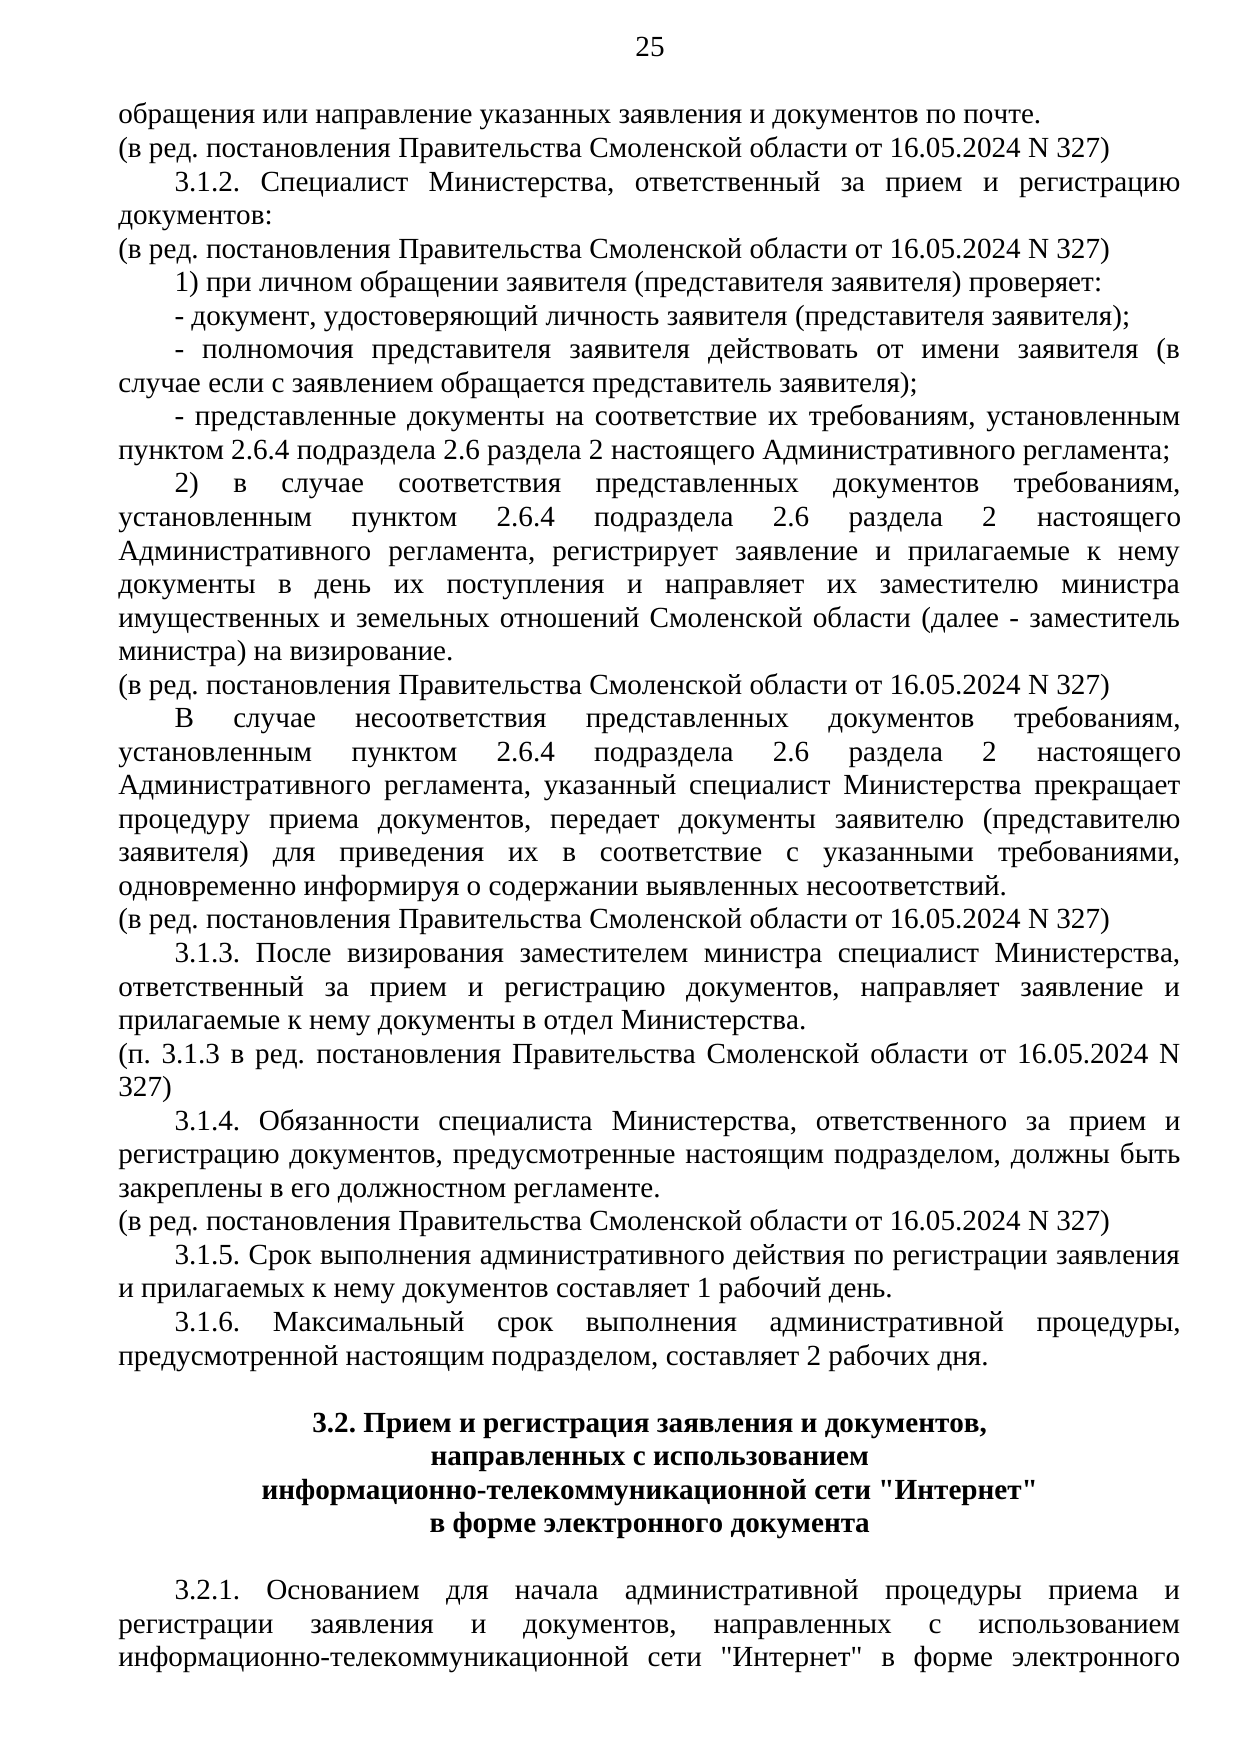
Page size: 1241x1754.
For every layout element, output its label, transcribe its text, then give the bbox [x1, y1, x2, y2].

title 3.2. Прием и регистрация заявления и документов, [118, 1405, 1181, 1438]
title в форме электронного документа [118, 1505, 1181, 1539]
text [118, 1572, 1181, 1673]
text (п. 3.1.3 в ред. постановления Правительства Смоленской области от 16.05.2024 N 327) [118, 1036, 1181, 1103]
title информационно-телекоммуникационной сети "Интернет" [118, 1472, 1181, 1505]
text 3.1.3. После визирования заместителем министра специалист Министерства, ответственный за прием и регистрацию документов, направляет заявление и прилагаемые к нему документы в отдел Министерства. [118, 935, 1181, 1036]
text В случае несоответствия представленных документов требованиям, установленным пунктом 2.6.4 подраздела 2.6 раздела 2 настоящего Административного регламента, указанный специалист Министерства прекращает процедуру приема документов, передает документы заявителю (представителю заявителя) для приведения их в соответствие с указанными требованиями, одновременно информируя о содержании выявленных несоответствий. [118, 700, 1181, 902]
text 3.1.4. Обязанности специалиста Министерства, ответственного за прием и регистрацию документов, предусмотренные настоящим подразделом, должны быть закреплены в его должностном регламенте. [118, 1103, 1181, 1203]
text - полномочия представителя заявителя действовать от имени заявителя (в случае если с заявлением обращается представитель заявителя); [118, 331, 1181, 398]
text (в ред. постановления Правительства Смоленской области от 16.05.2024 N 327) [118, 130, 1181, 164]
text - представленные документы на соответствие их требованиям, установленным пунктом 2.6.4 подраздела 2.6 раздела 2 настоящего Административного регламента; [118, 398, 1181, 466]
text 3.1.5. Срок выполнения административного действия по регистрации заявления и прилагаемых к нему документов составляет 1 рабочий день. [118, 1237, 1181, 1304]
text 3.1.6. Максимальный срок выполнения административной процедуры, предусмотренной настоящим подразделом, составляет 2 рабочих дня. [118, 1304, 1181, 1371]
text (в ред. постановления Правительства Смоленской области от 16.05.2024 N 327) [118, 231, 1181, 264]
text (в ред. постановления Правительства Смоленской области от 16.05.2024 N 327) [118, 1203, 1181, 1237]
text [118, 97, 1181, 130]
text 3.1.2. Специалист Министерства, ответственный за прием и регистрацию документов: [118, 164, 1181, 231]
text (в ред. постановления Правительства Смоленской области от 16.05.2024 N 327) [118, 667, 1181, 700]
text 1) при личном обращении заявителя (представителя заявителя) проверяет: [118, 264, 1181, 298]
text (в ред. постановления Правительства Смоленской области от 16.05.2024 N 327) [118, 902, 1181, 935]
text - документ, удостоверяющий личность заявителя (представителя заявителя); [118, 298, 1181, 331]
title направленных с использованием [118, 1438, 1181, 1472]
text 2) в случае соответствия представленных документов требованиям, установленным пунктом 2.6.4 подраздела 2.6 раздела 2 настоящего Административного регламента, регистрирует заявление и прилагаемые к нему документы в день их поступления и направляет их заместителю министра имущественных и земельных отношений Смоленской области (далее - заместитель министра) на визирование. [118, 466, 1181, 667]
